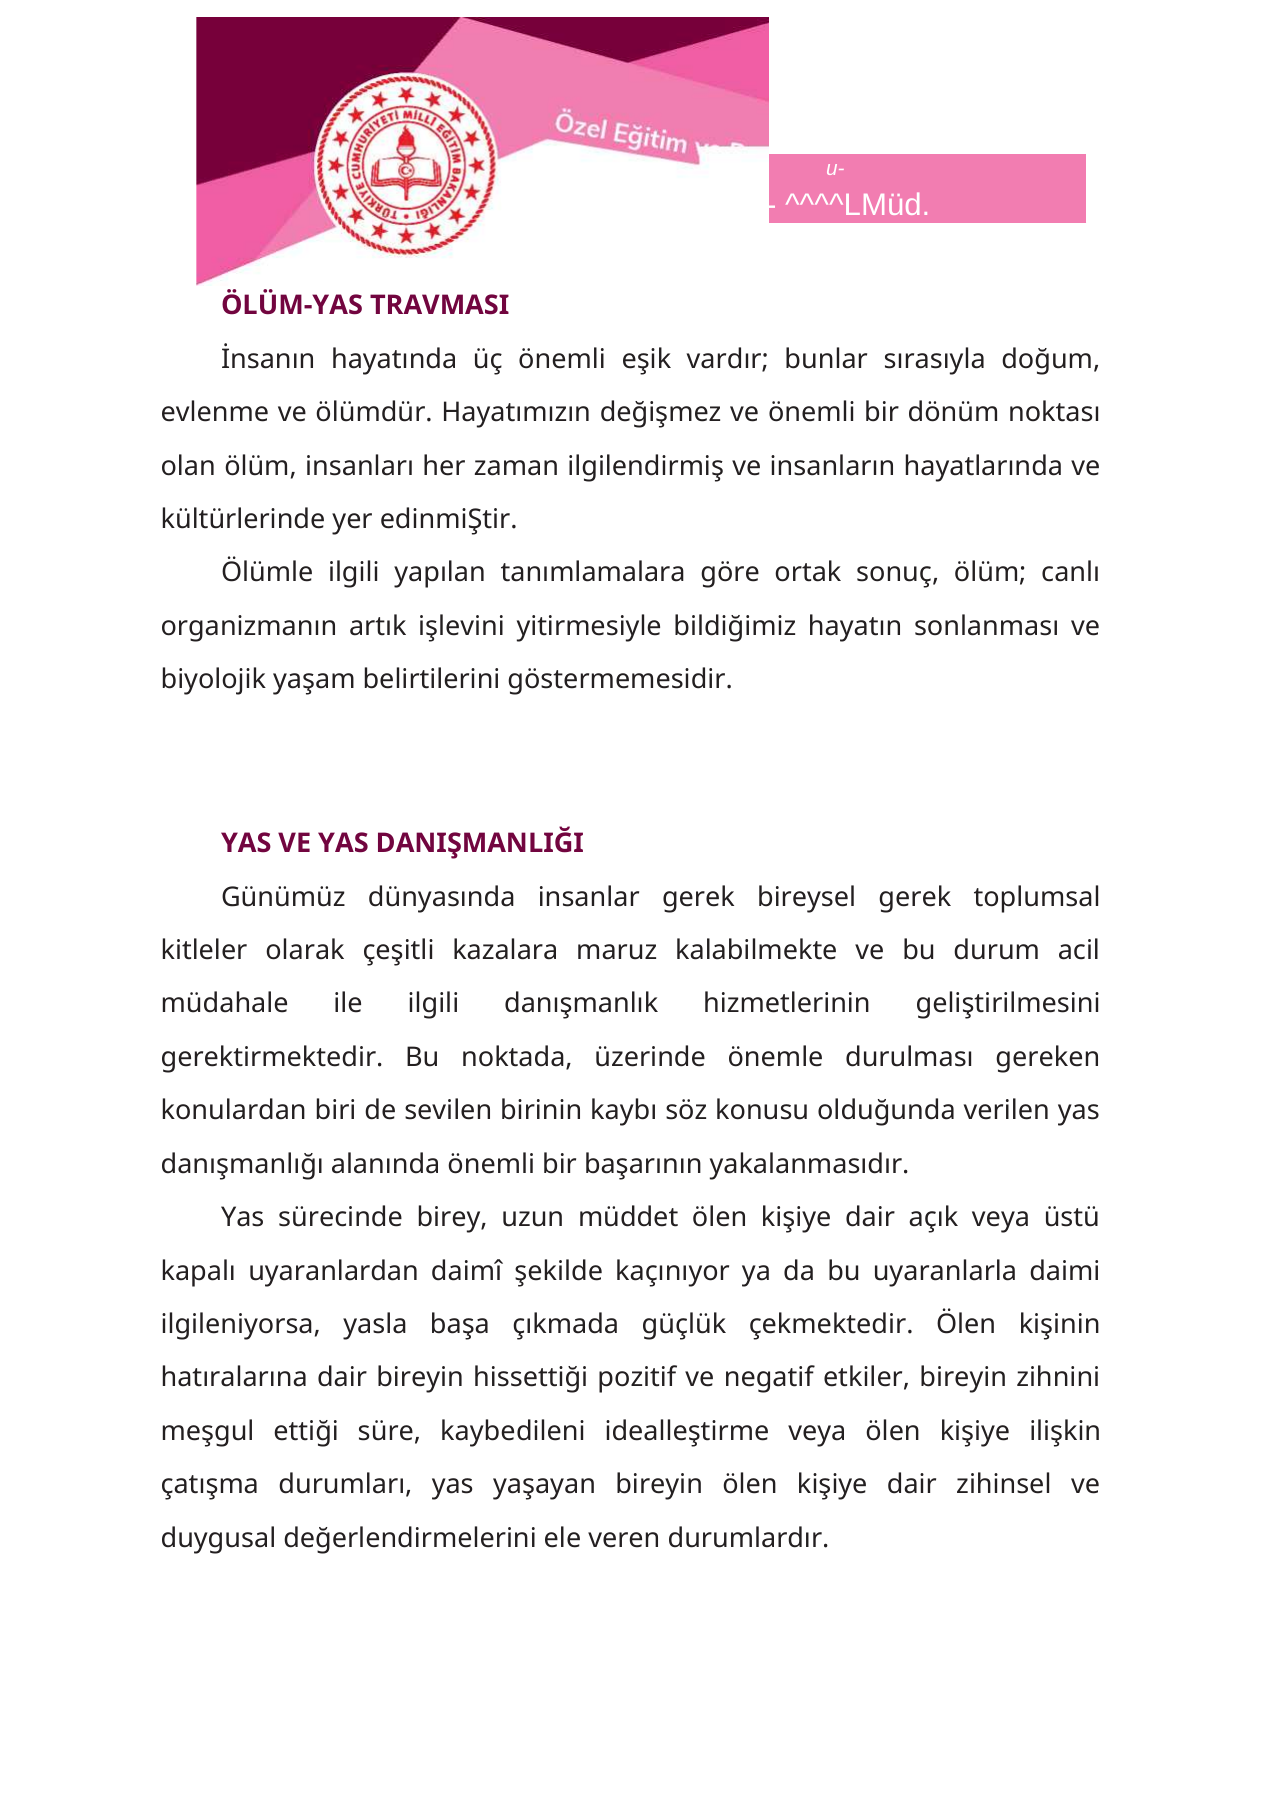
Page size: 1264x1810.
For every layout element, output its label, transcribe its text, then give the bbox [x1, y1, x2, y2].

text YAS VE YAS DANIŞMANLIĞI [160, 823, 1101, 860]
text Günümüz dünyasında insanlar gerek bireysel gerek toplumsal kitleler olarak çeşitli kazalara maruz kalabilmekte ve bu durum acil müdahale ile ilgili danışmanlık hizmetlerinin geliştirilmesini gerektirmektedir. Bu noktada, üzerinde önemle durulması gereken konulardan biri de sevilen birinin kaybı söz konusu olduğunda verilen yas danışmanlığı alanında önemli bir başarının yakalanmasıdır. [160, 877, 1101, 1181]
text İnsanın hayatında üç önemli eşik vardır; bunlar sırasıyla doğum, evlenme ve ölümdür. Hayatımızın değişmez ve önemli bir dönüm noktası olan ölüm, insanları her zaman ilgilendirmiş ve insanların hayatlarında ve kültürlerinde yer edinmiŞtir. [160, 339, 1101, 536]
picture [196, 17, 769, 286]
text Ölümle ilgili yapılan tanımlamalara göre ortak sonuç, ölüm; canlı organizmanın artık işlevini yitirmesiyle bildiğimiz hayatın sonlanması ve biyolojik yaşam belirtilerini göstermemesidir. [160, 553, 1101, 697]
text Yas sürecinde birey, uzun müddet ölen kişiye dair açık veya üstü kapalı uyaranlardan daimî şekilde kaçınıyor ya da bu uyaranlarla daimi ilgileniyorsa, yasla başa çıkmada güçlük çekmektedir. Ölen kişinin hatıralarına dair bireyin hissettiği pozitif ve negatif etkiler, bireyin zihnini meşgul ettiği süre, kaybedileni idealleştirme veya ölen kişiye ilişkin çatışma durumları, yas yaşayan bireyin ölen kişiye dair zihinsel ve duygusal değerlendirmelerini ele veren durumlardır. [160, 1198, 1101, 1555]
